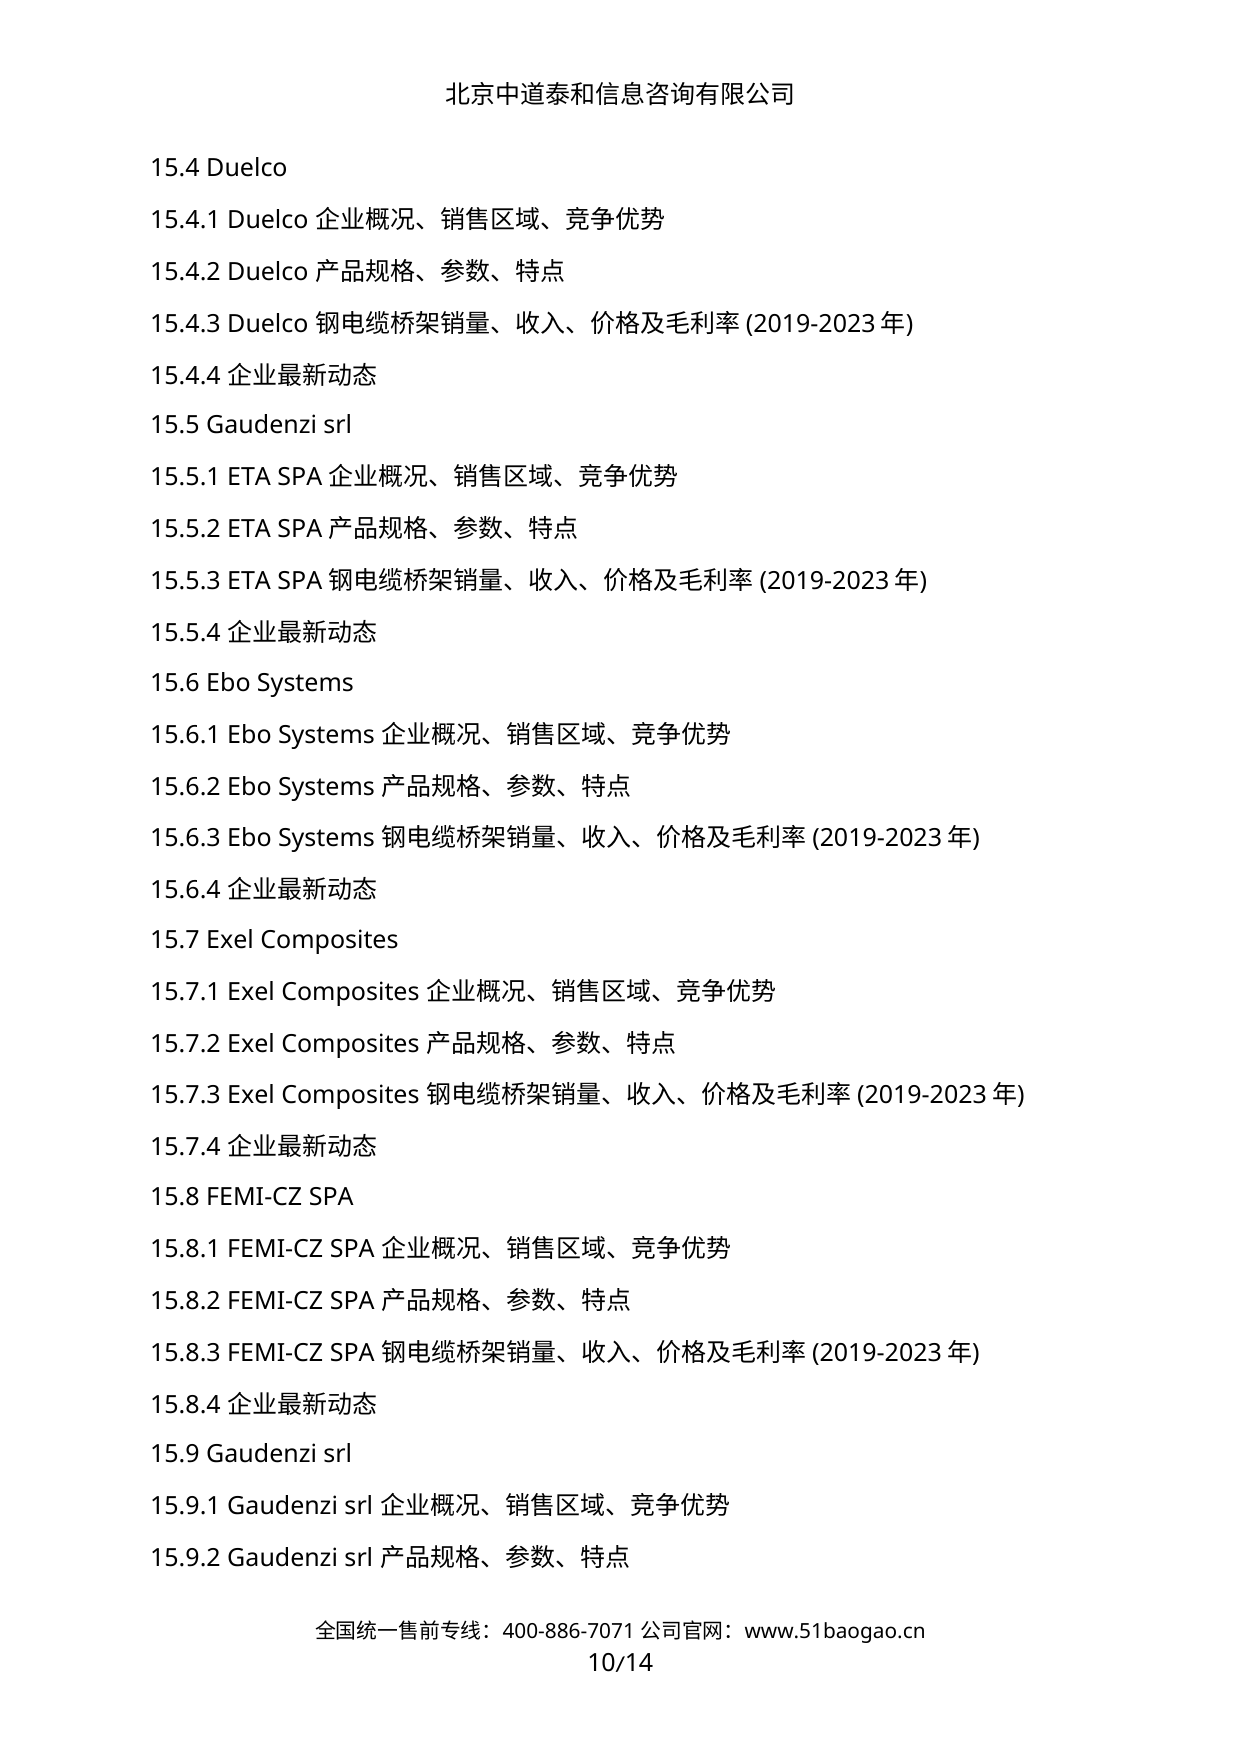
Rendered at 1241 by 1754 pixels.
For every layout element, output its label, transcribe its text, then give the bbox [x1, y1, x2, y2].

text 15.6 Ebo Systems [150, 664, 1090, 698]
text 15.7 Exel Composites [150, 922, 1090, 956]
text 15.5.4 企业最新动态 [150, 612, 1090, 649]
text 15.8.4 企业最新动态 [150, 1384, 1090, 1420]
text 15.9.1 Gaudenzi srl 企业概况、销售区域、竞争优势 [150, 1486, 1090, 1522]
text 15.9.2 Gaudenzi srl 产品规格、参数、特点 [150, 1537, 1090, 1574]
text 15.6.4 企业最新动态 [150, 870, 1090, 906]
text 15.5 Gaudenzi srl [150, 407, 1090, 441]
text 15.6.1 Ebo Systems 企业概况、销售区域、竞争优势 [150, 714, 1090, 750]
text 15.5.3 ETA SPA 钢电缆桥架销量、收入、价格及毛利率 (2019-2023年) [150, 561, 1090, 597]
text 15.4.4 企业最新动态 [150, 355, 1090, 392]
text 15.8.1 FEMI-CZ SPA 企业概况、销售区域、竞争优势 [150, 1228, 1090, 1265]
text 15.5.2 ETA SPA 产品规格、参数、特点 [150, 509, 1090, 545]
text 15.7.3 Exel Composites 钢电缆桥架销量、收入、价格及毛利率 (2019-2023年) [150, 1075, 1090, 1111]
text 15.8.2 FEMI-CZ SPA 产品规格、参数、特点 [150, 1280, 1090, 1317]
text 15.4 Duelco [150, 150, 1090, 184]
text 15.7.4 企业最新动态 [150, 1127, 1090, 1163]
text 15.5.1 ETA SPA 企业概况、销售区域、竞争优势 [150, 457, 1090, 493]
text 15.4.1 Duelco 企业概况、销售区域、竞争优势 [150, 200, 1090, 236]
text 15.6.3 Ebo Systems 钢电缆桥架销量、收入、价格及毛利率 (2019-2023年) [150, 818, 1090, 854]
text 15.4.2 Duelco 产品规格、参数、特点 [150, 252, 1090, 288]
text 15.6.2 Ebo Systems 产品规格、参数、特点 [150, 766, 1090, 802]
text 15.4.3 Duelco 钢电缆桥架销量、收入、价格及毛利率 (2019-2023年) [150, 303, 1090, 340]
text 15.9 Gaudenzi srl [150, 1436, 1090, 1470]
text 15.7.2 Exel Composites 产品规格、参数、特点 [150, 1023, 1090, 1059]
text 15.8 FEMI-CZ SPA [150, 1179, 1090, 1213]
text 15.7.1 Exel Composites 企业概况、销售区域、竞争优势 [150, 971, 1090, 1007]
text 15.8.3 FEMI-CZ SPA 钢电缆桥架销量、收入、价格及毛利率 (2019-2023年) [150, 1332, 1090, 1368]
